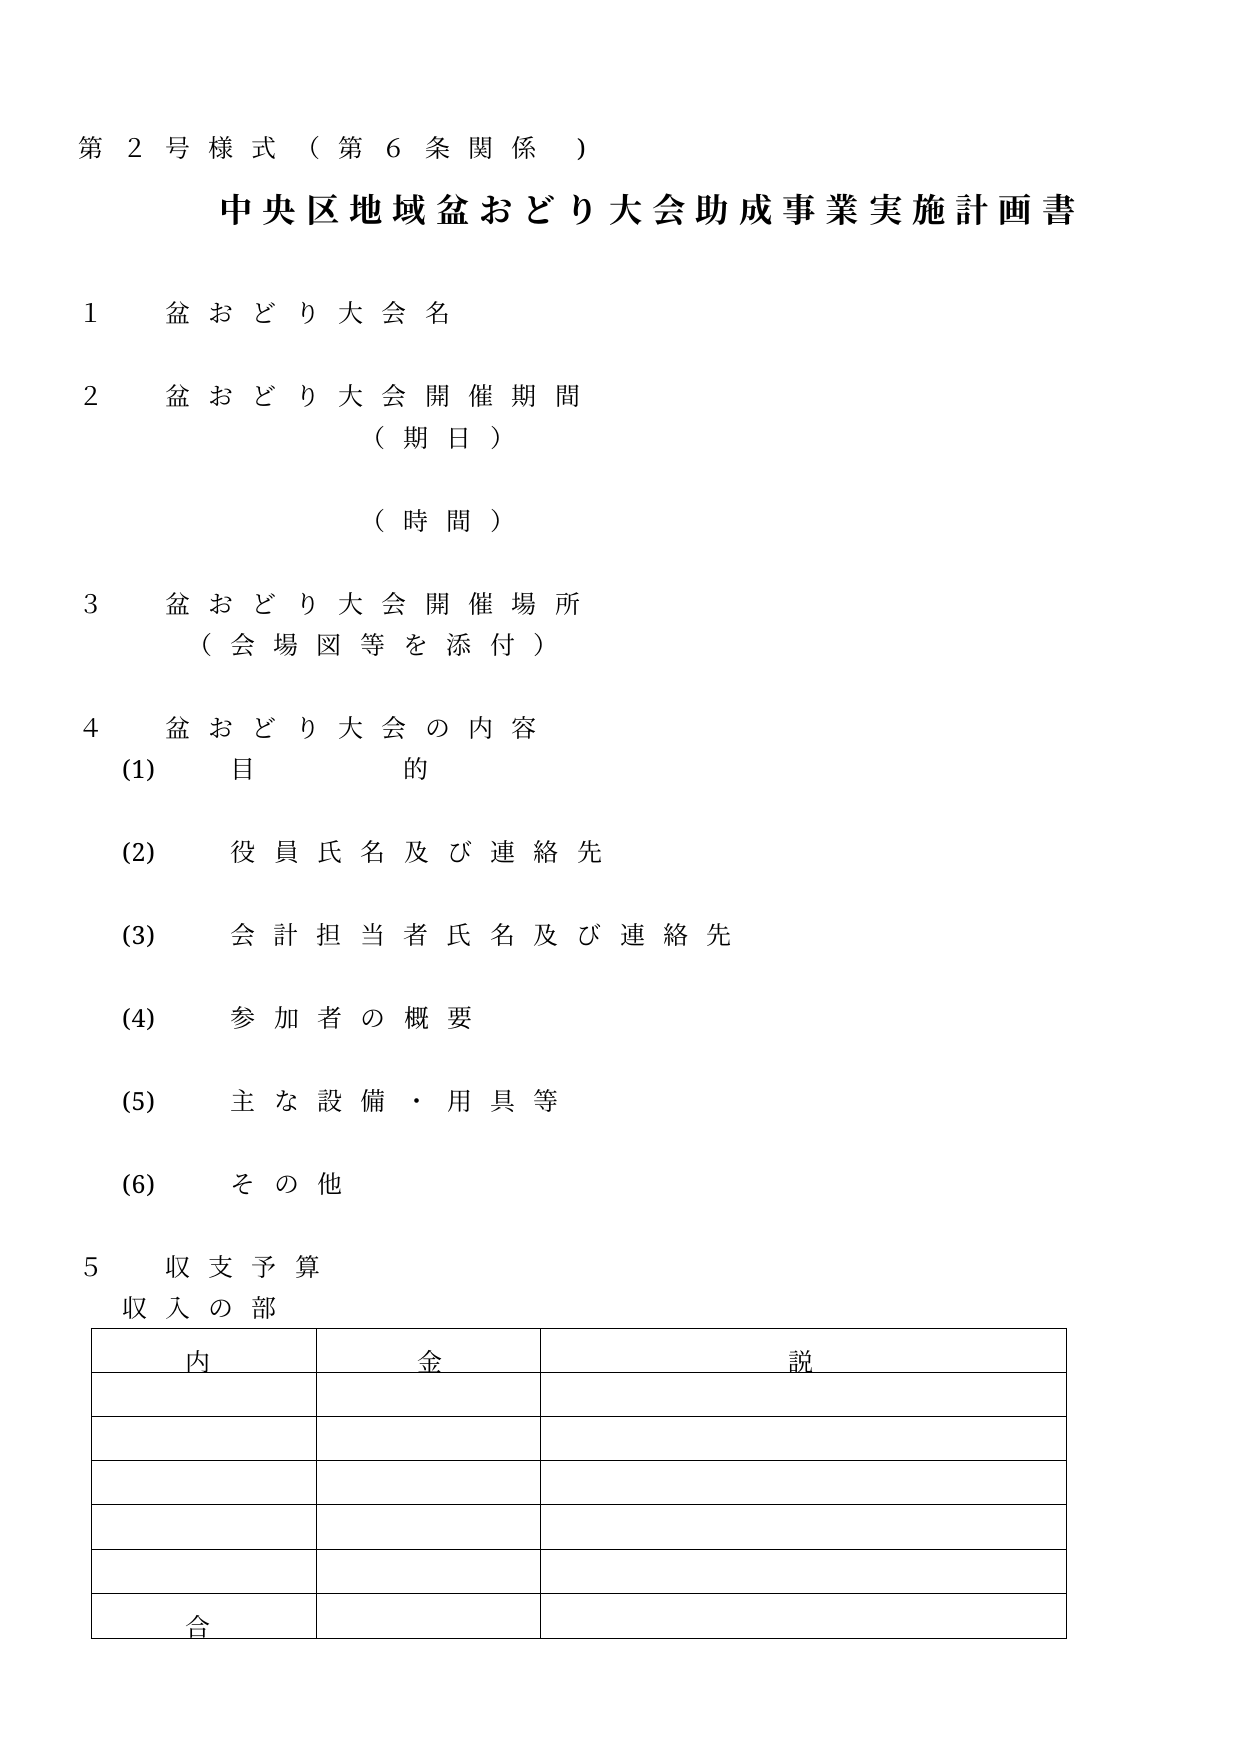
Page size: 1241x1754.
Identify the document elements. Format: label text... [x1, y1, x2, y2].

text (1) 目 的 [78, 747, 1162, 789]
table_cell [92, 1417, 316, 1460]
text （時間） [101, 499, 1162, 540]
text （会場図等を添付） [101, 623, 1162, 664]
table_cell [317, 1550, 540, 1593]
text (3) 会計担当者氏名及び連絡先 [78, 913, 1162, 955]
table_cell [92, 1461, 316, 1504]
table_cell [541, 1417, 1066, 1460]
table_header 説 明 [541, 1329, 1066, 1372]
text ３ 盆おどり大会開催場所 [78, 582, 1162, 623]
text 収入の部 [78, 1286, 1162, 1328]
table_cell [92, 1505, 316, 1549]
table_cell [541, 1461, 1066, 1504]
text ２ 盆おどり大会開催期間 [78, 374, 1162, 416]
table_cell [92, 1550, 316, 1593]
table_cell [317, 1417, 540, 1460]
table_cell [317, 1594, 540, 1637]
text ５ 収支予算 [78, 1245, 1162, 1286]
table_cell [541, 1550, 1066, 1593]
table_cell [541, 1594, 1066, 1637]
table_cell [317, 1461, 540, 1504]
text （期日） [101, 416, 1162, 457]
table_cell [317, 1373, 540, 1416]
text (2) 役員氏名及び連絡先 [78, 830, 1162, 872]
table_header 内 訳 [92, 1329, 316, 1372]
table_header 金 額 [317, 1329, 540, 1372]
text １ 盆おどり大会名 [78, 291, 1162, 333]
table_cell [317, 1505, 540, 1549]
table_cell 合 計 [92, 1594, 316, 1637]
table_cell [541, 1505, 1066, 1549]
text (5) 主な設備・用具等 [78, 1079, 1162, 1121]
table_cell [92, 1373, 316, 1416]
text ４ 盆おどり大会の内容 [78, 706, 1162, 747]
text 中央区地域盆おどり大会助成事業実施計画書 [101, 167, 1162, 250]
text (6) その他 [78, 1162, 1162, 1203]
text (4) 参加者の概要 [78, 996, 1162, 1038]
table_cell [541, 1373, 1066, 1416]
text 第２号様式（第６条関係) [78, 126, 1162, 167]
